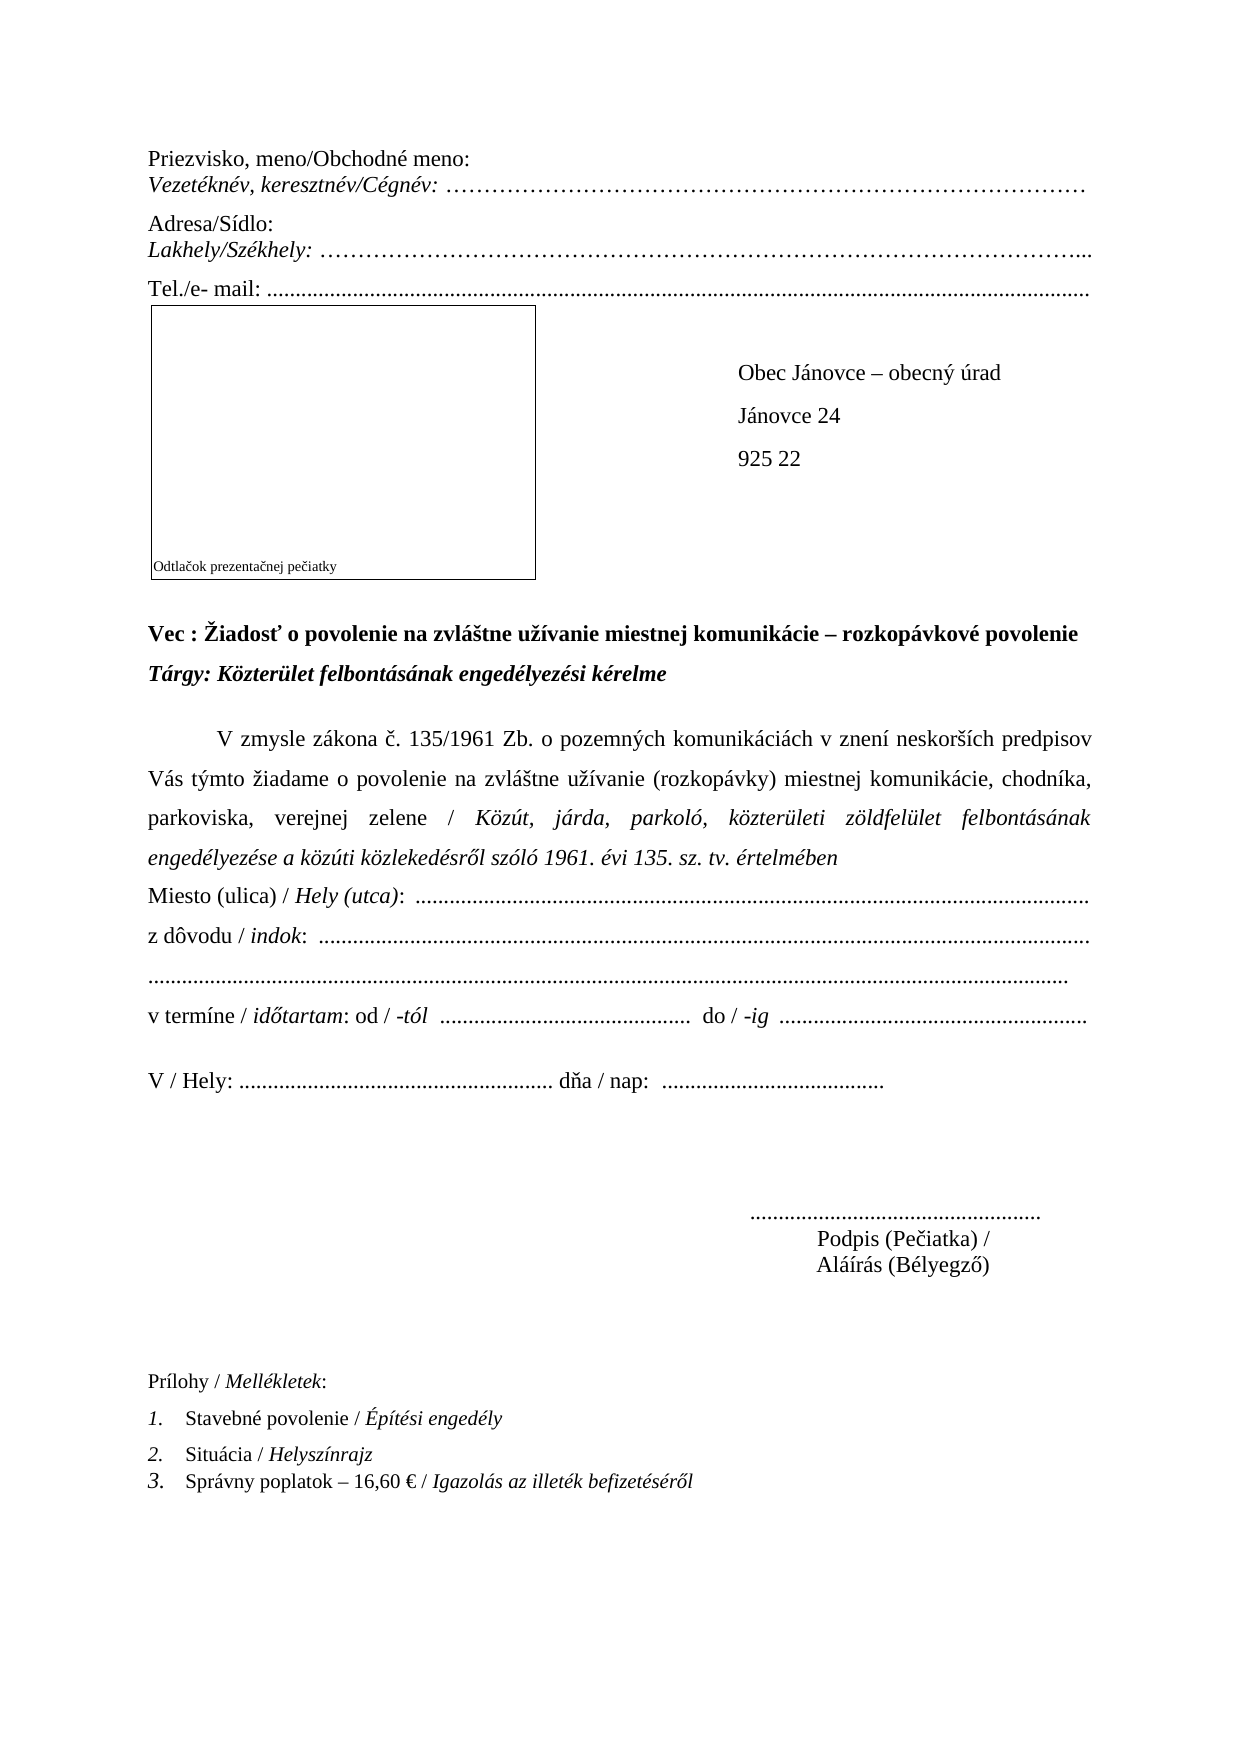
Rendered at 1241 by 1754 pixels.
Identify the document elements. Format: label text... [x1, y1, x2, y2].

text Vezetéknév, keresztnév/Cégnév: ………………………………………………………………………… [148, 171, 1105, 198]
text Tárgy: Közterület felbontásának engedélyezési kérelme [148, 660, 1105, 686]
text .................................................................................................................................................................... v termíne / időtartam: od / -tól ............................................ do / -ig ...................................................... [148, 962, 1090, 1028]
list Správny poplatok – 16,60 € / Igazolás az illeték befizetéséről [148, 1467, 1105, 1493]
text Priezvisko, meno/Obchodné meno: [148, 145, 1105, 171]
text 925 22 [738, 445, 1105, 471]
text Adresa/Sídlo: [148, 210, 1105, 237]
text ................................................... [749, 1199, 1105, 1225]
text Jánovce 24 [738, 402, 1105, 428]
list Situácia / Helyszínrajz [148, 1442, 1105, 1466]
text V zmysle zákona č. 135/1961 Zb. o pozemných komunikáciách v znení neskorších predpisov Vás týmto žiadame o povolenie na zvláštne užívanie (rozkopávky) miestnej komunikácie, chodníka, parkoviska, verejnej zelene / Közút, járda, parkoló, közterületi zöldfelület felbontásának engedélyezése a közúti közlekedésről szóló 1961. évi 135. sz. tv. értelmében [148, 725, 1093, 870]
text Lakhely/Székhely: ………………………………………………………………………………………... Tel./e- mail: ................................................................................................................................................ [148, 237, 1093, 301]
text Obec Jánovce – obecný úrad [738, 359, 1105, 385]
text z dôvodu / indok: ....................................................................................................................................... [148, 922, 1105, 949]
text Vec : Žiadosť o povolenie na zvláštne užívanie miestnej komunikácie – rozkopávkové povolenie [148, 620, 1105, 646]
text Podpis (Pečiatka) / Aláírás (Bélyegző) [753, 1225, 990, 1278]
text V / Hely: ....................................................... dňa / nap: ....................................... [148, 1067, 1105, 1093]
list Stavebné povolenie / Építési engedély [148, 1406, 1105, 1430]
text Miesto (ulica) / Hely (utca): ...................................................................................................................... [148, 883, 1105, 909]
text Prílohy / Mellékletek: [148, 1369, 1105, 1393]
